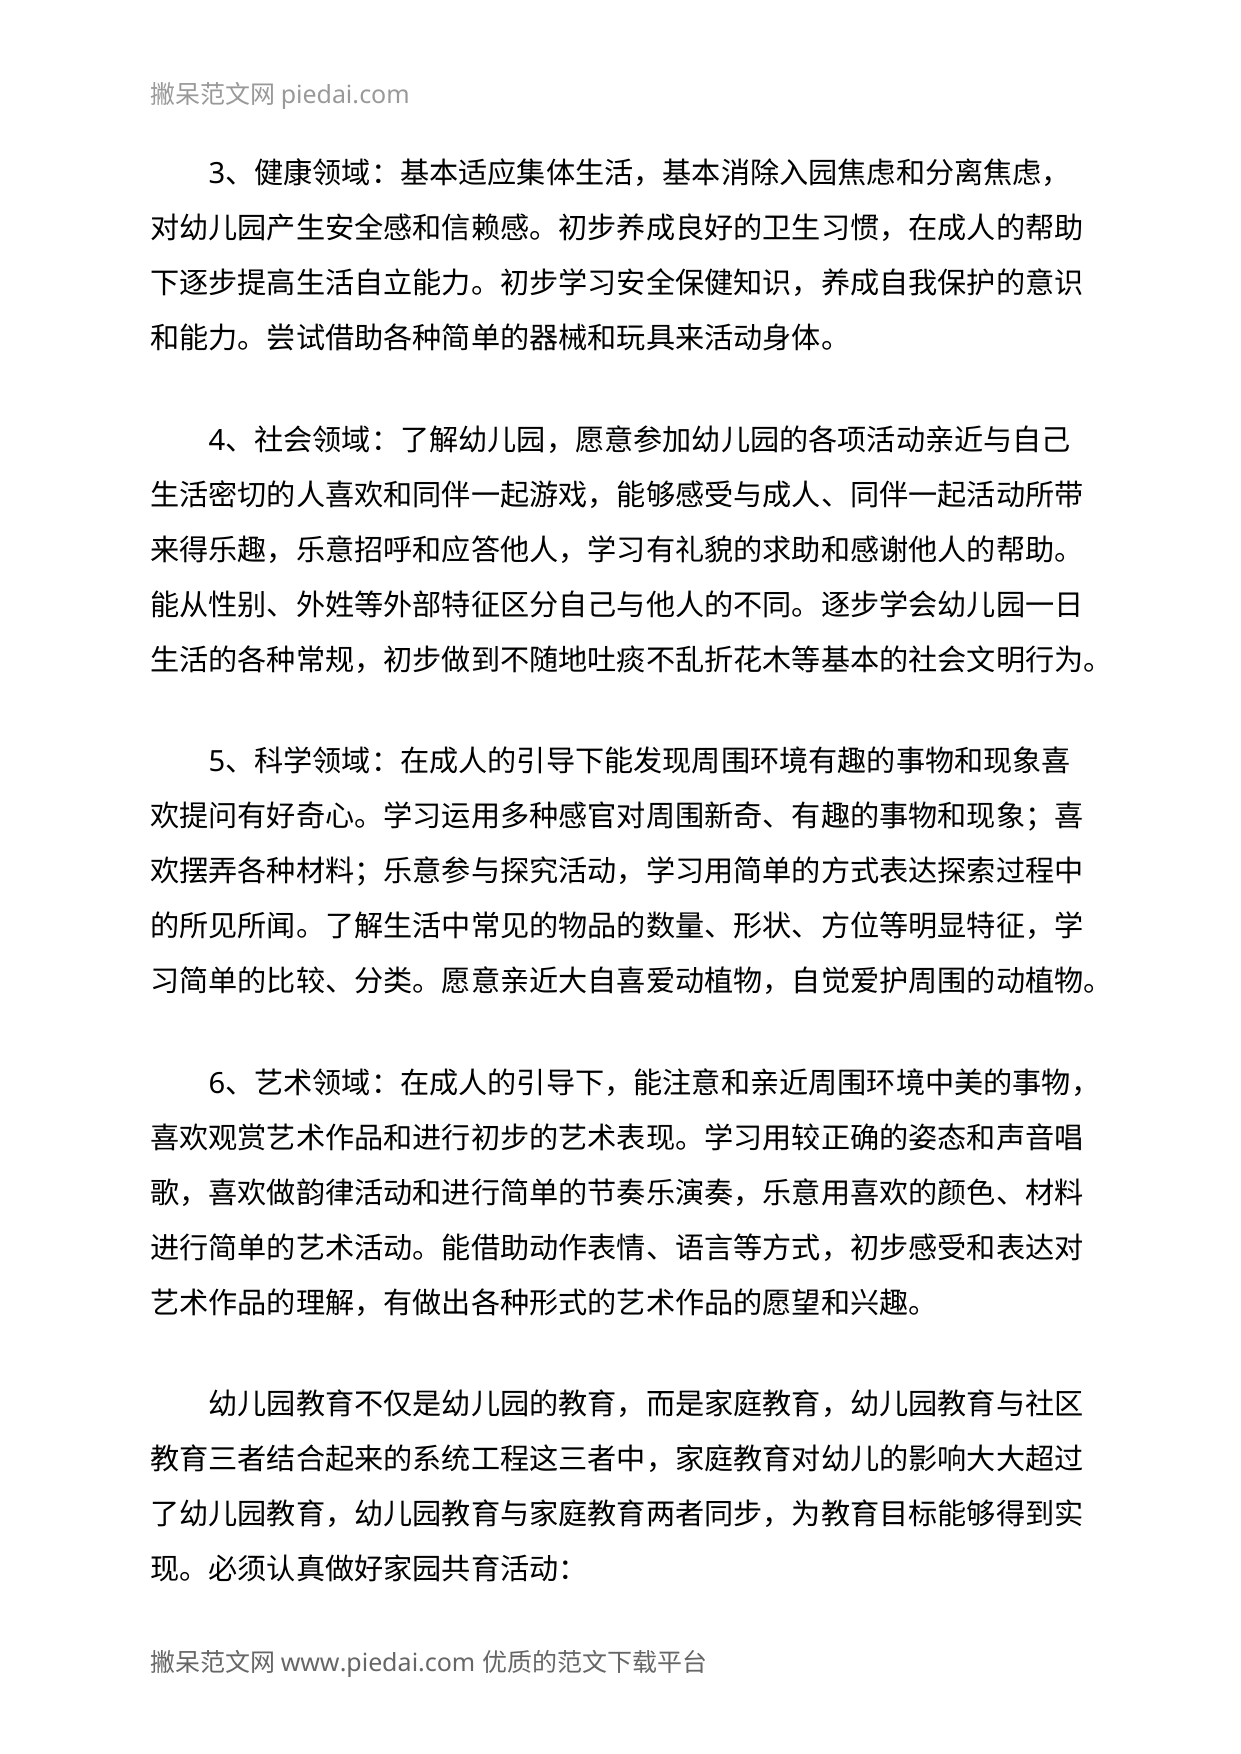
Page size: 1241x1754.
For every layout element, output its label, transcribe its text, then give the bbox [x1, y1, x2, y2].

text 幼儿园教育不仅是幼儿园的教育，而是家庭教育，幼儿园教育与社区教育三者结合起来的系统工程这三者中，家庭教育对幼儿的影响大大超过了幼儿园教育，幼儿园教育与家庭教育两者同步，为教育目标能够得到实现。必须认真做好家园共育活动： [150, 1381, 1090, 1588]
text 6、艺术领域：在成人的引导下，能注意和亲近周围环境中美的事物，喜欢观赏艺术作品和进行初步的艺术表现。学习用较正确的姿态和声音唱歌，喜欢做韵律活动和进行简单的节奏乐演奏，乐意用喜欢的颜色、材料进行简单的艺术活动。能借助动作表情、语言等方式，初步感受和表达对艺术作品的理解，有做出各种形式的艺术作品的愿望和兴趣。 [150, 1059, 1090, 1321]
text 5、科学领域：在成人的引导下能发现周围环境有趣的事物和现象喜欢提问有好奇心。学习运用多种感官对周围新奇、有趣的事物和现象；喜欢摆弄各种材料；乐意参与探究活动，学习用简单的方式表达探索过程中的所见所闻。了解生活中常见的物品的数量、形状、方位等明显特征，学习简单的比较、分类。愿意亲近大自喜爱动植物，自觉爱护周围的动植物。 [150, 738, 1090, 1000]
text 4、社会领域：了解幼儿园，愿意参加幼儿园的各项活动亲近与自己生活密切的人喜欢和同伴一起游戏，能够感受与成人、同伴一起活动所带来得乐趣，乐意招呼和应答他人，学习有礼貌的求助和感谢他人的帮助。能从性别、外姓等外部特征区分自己与他人的不同。逐步学会幼儿园一日生活的各种常规，初步做到不随地吐痰不乱折花木等基本的社会文明行为。 [150, 417, 1090, 678]
text 3、健康领域：基本适应集体生活，基本消除入园焦虑和分离焦虑，对幼儿园产生安全感和信赖感。初步养成良好的卫生习惯，在成人的帮助下逐步提高生活自立能力。初步学习安全保健知识，养成自我保护的意识和能力。尝试借助各种简单的器械和玩具来活动身体。 [150, 150, 1090, 357]
